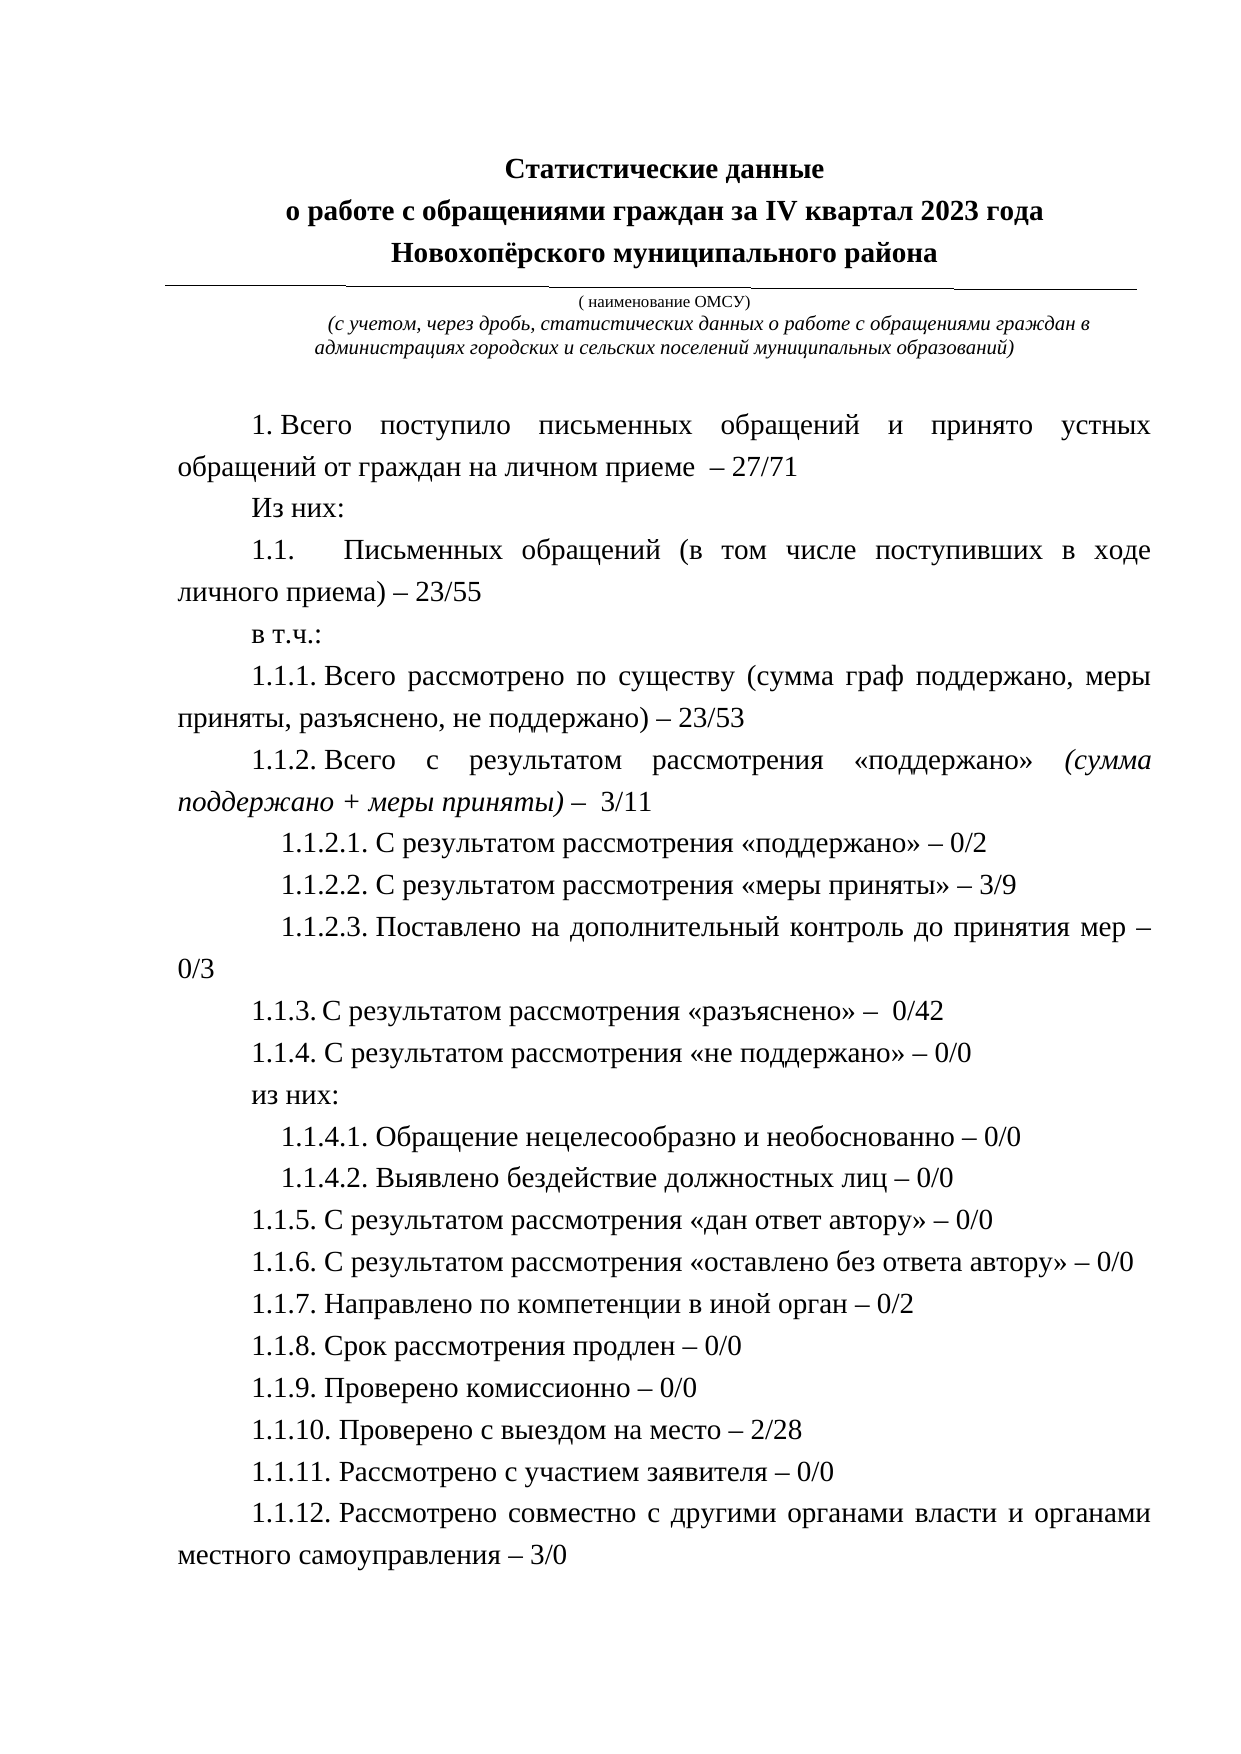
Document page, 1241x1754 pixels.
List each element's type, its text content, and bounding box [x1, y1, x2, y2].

text Новохопёрского муниципального района [177, 235, 1152, 269]
text (с учетом, через дробь, статистических данных о работе с обращениями граждан в администрациях городских и сельских поселений муниципальных образований) [177, 311, 1152, 359]
text Из них: [177, 491, 1152, 524]
text 1.1.2.2. С результатом рассмотрения «меры приняты» – 3/9 [177, 867, 1152, 901]
text Статистические данные [177, 152, 1152, 185]
text 1.1.2.1. С результатом рассмотрения «поддержано» – 0/2 [177, 826, 1152, 859]
text из них: [177, 1077, 1152, 1110]
text ( наименование ОМСУ) [177, 277, 1152, 311]
text 1.1.3. С результатом рассмотрения «разъяснено» – 0/42 [177, 993, 1152, 1027]
text 1.1.7. Направлено по компетенции в иной орган – 0/2 [177, 1286, 1152, 1320]
text 1. Всего поступило письменных обращений и принято устных обращений от граждан на личном приеме – 27/71 [177, 407, 1152, 482]
text 1.1.4. С результатом рассмотрения «не поддержано» – 0/0 [177, 1035, 1152, 1068]
text о работе с обращениями граждан за IV квартал 2023 года [177, 193, 1152, 227]
text 1.1.8. Срок рассмотрения продлен – 0/0 [177, 1328, 1152, 1362]
text 1.1.12. Рассмотрено совместно с другими органами власти и органами местного самоуправления – 3/0 [177, 1496, 1152, 1571]
text 1.1.2.3. Поставлено на дополнительный контроль до принятия мер – 0/3 [177, 909, 1152, 985]
text в т.ч.: [177, 616, 1152, 650]
text 1.1.2. Всего с результатом рассмотрения «поддержано» (сумма поддержано + меры приняты) – 3/11 [177, 742, 1152, 817]
text 1.1.9. Проверено комиссионно – 0/0 [177, 1370, 1152, 1403]
text 1.1.4.2. Выявлено бездействие должностных лиц – 0/0 [177, 1161, 1152, 1194]
text 1.1.1. Всего рассмотрено по существу (сумма граф поддержано, меры приняты, разъяснено, не поддержано) – 23/53 [177, 658, 1152, 733]
text 1.1.6. С результатом рассмотрения «оставлено без ответа автору» – 0/0 [177, 1244, 1152, 1278]
list Письменных обращений (в том числе поступивших в ходе личного приема) – 23/55 [177, 532, 1152, 608]
text 1.1.10. Проверено с выездом на место – 2/28 [177, 1412, 1152, 1445]
text 1.1.11. Рассмотрено с участием заявителя – 0/0 [177, 1454, 1152, 1487]
text 1.1.4.1. Обращение нецелесообразно и необоснованно – 0/0 [177, 1119, 1152, 1152]
text 1.1.5. С результатом рассмотрения «дан ответ автору» – 0/0 [177, 1202, 1152, 1236]
